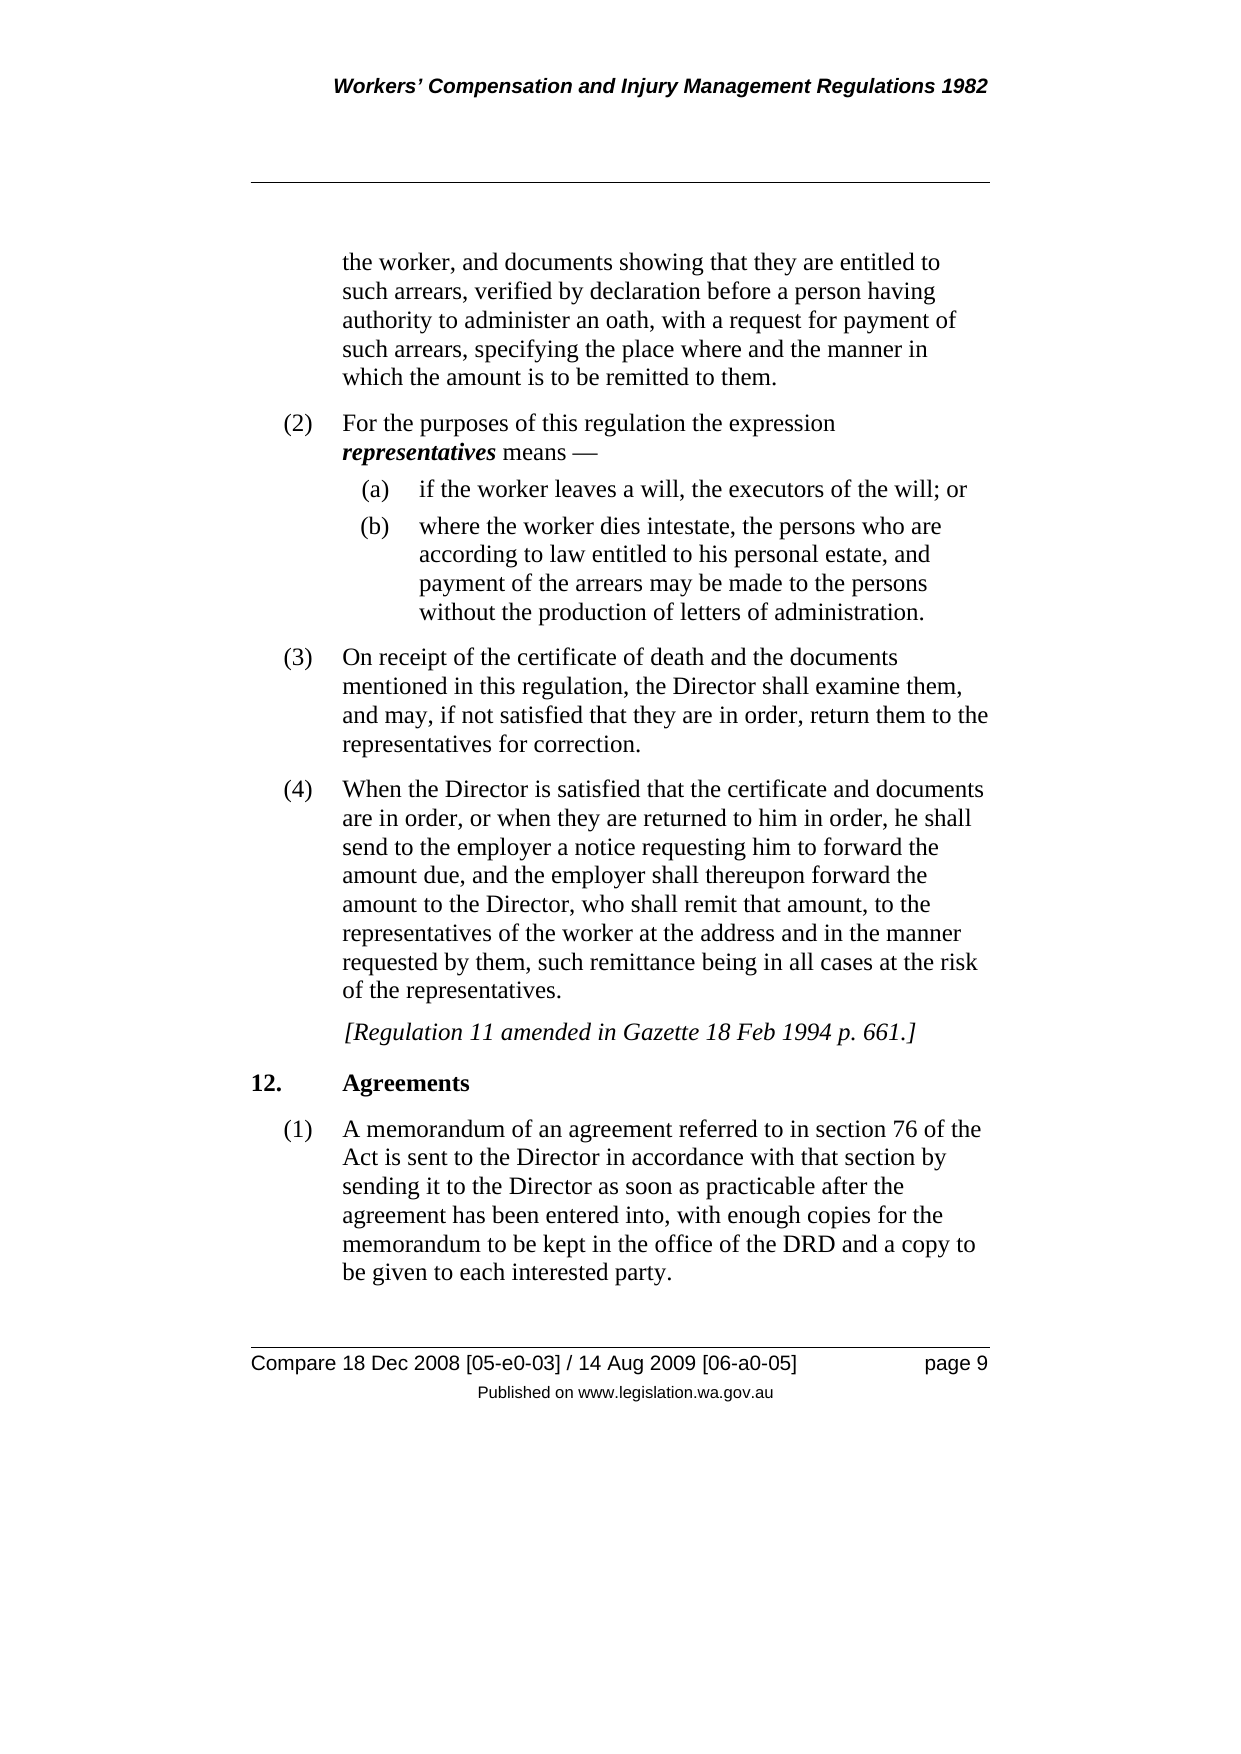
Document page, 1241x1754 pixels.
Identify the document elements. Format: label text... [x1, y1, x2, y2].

subtitle 12. Agreements [251, 1068, 990, 1097]
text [251, 247, 990, 391]
text (4) When the Director is satisfied that the certificate and documents are in order, or when they are returned to him in order, he shall send to the employer a notice requesting him to forward the amount due, and the employer shall thereupon forward the amount to the Director, who shall remit that amount, to the representatives of the worker at the address and in the manner requested by them, such remittance being in all cases at the risk of the representatives. [251, 774, 990, 1004]
text (2) For the purposes of this regulation the expression representatives means — [251, 408, 990, 465]
text [Regulation 11 amended in Gazette 18 Feb 1994 p. 661.] [251, 1017, 990, 1045]
text (a) if the worker leaves a will, the executors of the will; or [251, 474, 990, 502]
text (1) A memorandum of an agreement referred to in section 76 of the Act is sent to the Director in accordance with that section by sending it to the Director as soon as practicable after the agreement has been entered into, with enough copies for the memorandum to be kept in the office of the DRD and a copy to be given to each interested party. [251, 1114, 990, 1286]
text (3) On receipt of the certificate of death and the documents mentioned in this regulation, the Director shall examine them, and may, if not satisfied that they are in order, return them to the representatives for correction. [251, 642, 990, 757]
text (b) where the worker dies intestate, the persons who are according to law entitled to his personal estate, and payment of the arrears may be made to the persons without the production of letters of administration. [251, 511, 990, 626]
